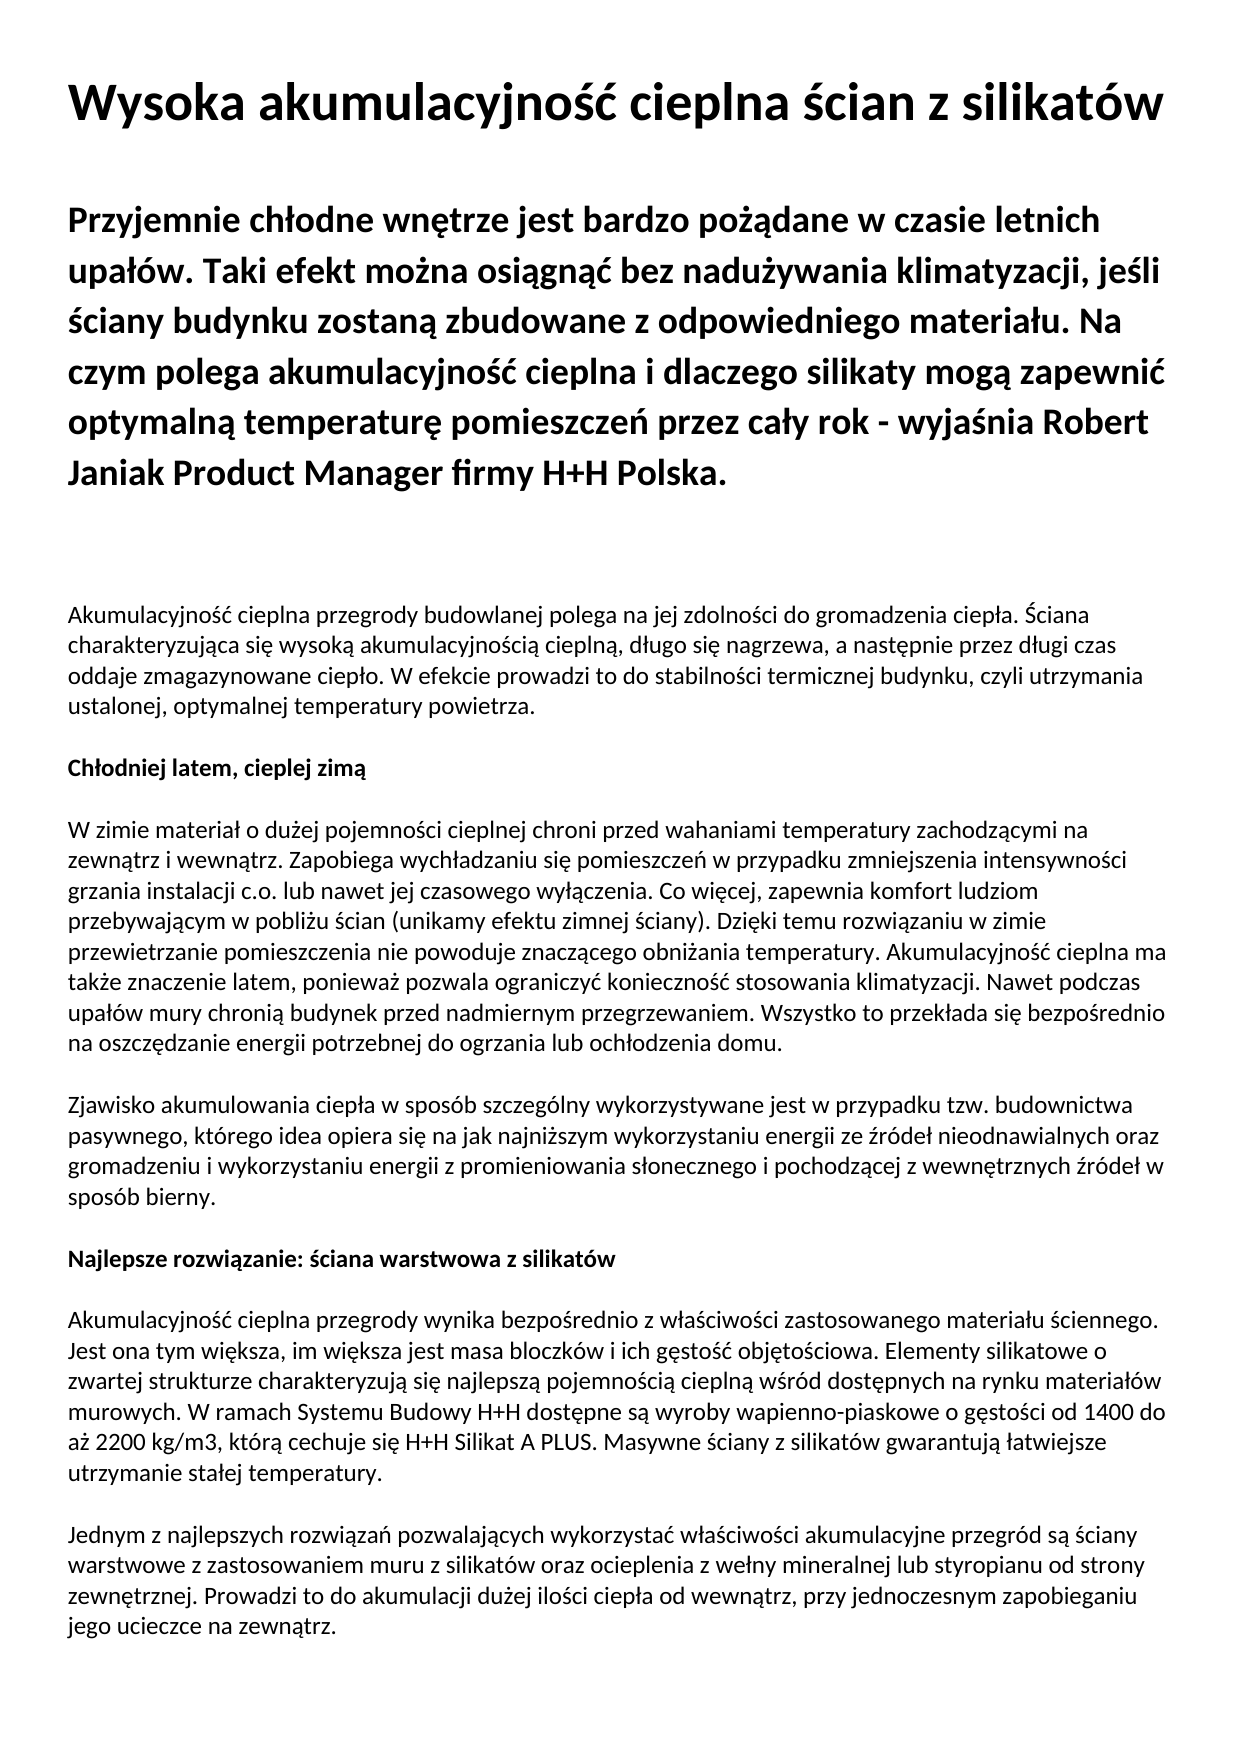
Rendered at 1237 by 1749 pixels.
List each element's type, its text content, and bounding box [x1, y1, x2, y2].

text W zimie materiał o dużej pojemności cieplnej chroni przed wahaniami temperatury zachodzącymi na zewnątrz i wewnątrz. Zapobiega wychładzaniu się pomieszczeń w przypadku zmniejszenia intensywności grzania instalacji c.o. lub nawet jej czasowego wyłączenia. Co więcej, zapewnia komfort ludziom przebywającym w pobliżu ścian (unikamy efektu zimnej ściany). Dzięki temu rozwiązaniu w zimie przewietrzanie pomieszczenia nie powoduje znaczącego obniżania temperatury. Akumulacyjność cieplna ma także znaczenie latem, ponieważ pozwala ograniczyć konieczność stosowania klimatyzacji. Nawet podczas upałów mury chronią budynek przed nadmiernym przegrzewaniem. Wszystko to przekłada się bezpośrednio na oszczędzanie energii potrzebnej do ogrzania lub ochłodzenia domu. [68, 814, 1169, 1058]
text Wysoka akumulacyjność cieplna ścian z silikatów [68, 68, 1169, 134]
text Najlepsze rozwiązanie: ściana warstwowa z silikatów [68, 1243, 1169, 1273]
text Zjawisko akumulowania ciepła w sposób szczególny wykorzystywane jest w przypadku tzw. budownictwa pasywnego, którego idea opiera się na jak najniższym wykorzystaniu energii ze źródeł nieodnawialnych oraz gromadzeniu i wykorzystaniu energii z promieniowania słonecznego i pochodzącej z wewnętrznych źródeł w sposób bierny. [68, 1089, 1169, 1211]
text Przyjemnie chłodne wnętrze jest bardzo pożądane w czasie letnich upałów. Taki efekt można osiągnąć bez nadużywania klimatyzacji, jeśli ściany budynku zostaną zbudowane z odpowiedniego materiału. Na czym polega akumulacyjność cieplna i dlaczego silikaty mogą zapewnić optymalną temperaturę pomieszczeń przez cały rok - wyjaśnia Robert Janiak Product Manager firmy H+H Polska. [68, 196, 1169, 494]
text Jednym z najlepszych rozwiązań pozwalających wykorzystać właściwości akumulacyjne przegród są ściany warstwowe z zastosowaniem muru z silikatów oraz ocieplenia z wełny mineralnej lub styropianu od strony zewnętrznej. Prowadzi to do akumulacji dużej ilości ciepła od wewnątrz, przy jednoczesnym zapobieganiu jego ucieczce na zewnątrz. [68, 1519, 1169, 1641]
text Chłodniej latem, cieplej zimą [68, 752, 1169, 783]
text Akumulacyjność cieplna przegrody budowlanej polega na jej zdolności do gromadzenia ciepła. Ściana charakteryzująca się wysoką akumulacyjnością cieplną, długo się nagrzewa, a następnie przez długi czas oddaje zmagazynowane ciepło. W efekcie prowadzi to do stabilności termicznej budynku, czyli utrzymania ustalonej, optymalnej temperatury powietrza. [68, 599, 1169, 721]
text Akumulacyjność cieplna przegrody wynika bezpośrednio z właściwości zastosowanego materiału ściennego. Jest ona tym większa, im większa jest masa bloczków i ich gęstość objętościowa. Elementy silikatowe o zwartej strukturze charakteryzują się najlepszą pojemnością cieplną wśród dostępnych na rynku materiałów murowych. W ramach Systemu Budowy H+H dostępne są wyroby wapienno-piaskowe o gęstości od 1400 do aż 2200 kg/m3, którą cechuje się H+H Silikat A PLUS. Masywne ściany z silikatów gwarantują łatwiejsze utrzymanie stałej temperatury. [68, 1304, 1169, 1488]
